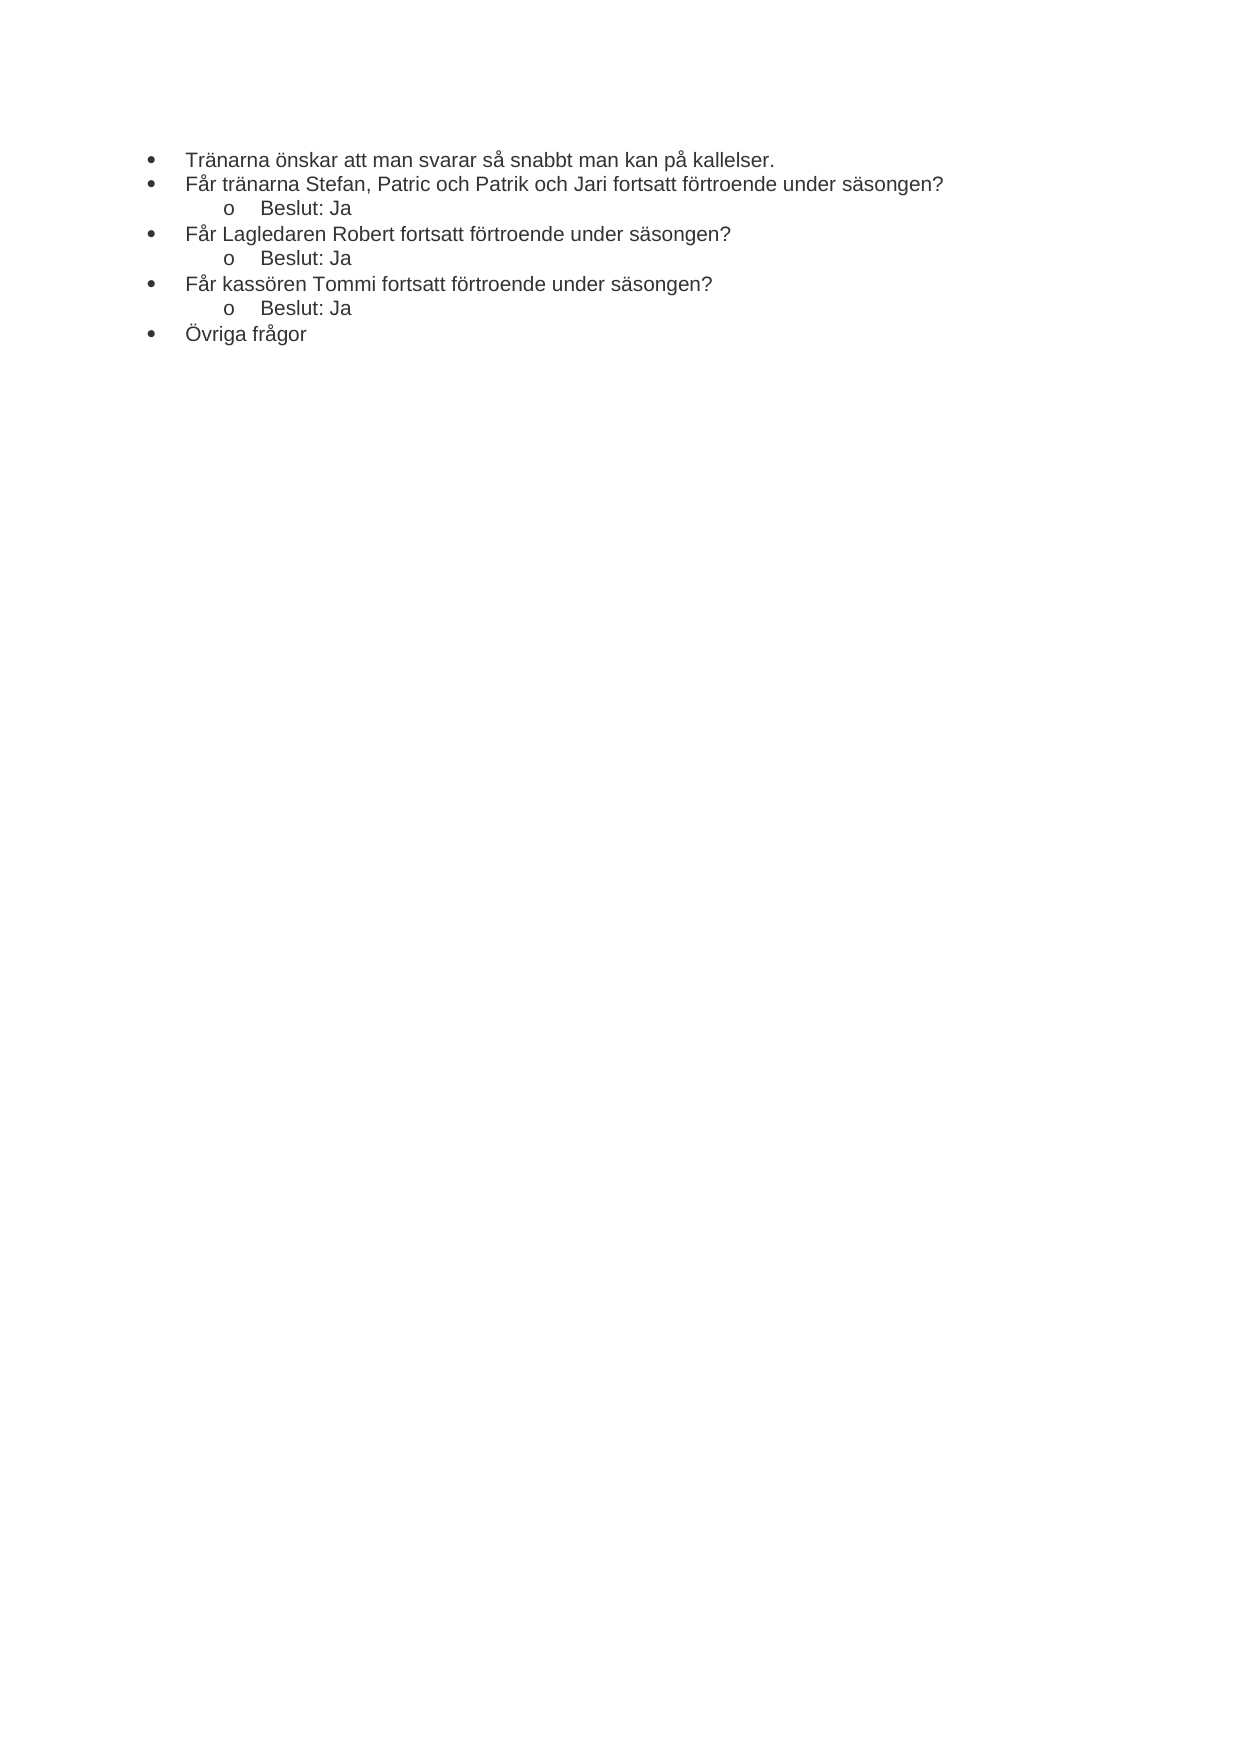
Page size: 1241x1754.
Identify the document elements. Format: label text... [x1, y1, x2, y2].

list Övriga frågor [148, 321, 1093, 345]
list Tränarna önskar att man svarar så snabbt man kan på kallelser. [148, 148, 1093, 172]
list Får Lagledaren Robert fortsatt förtroende under säsongen? [148, 222, 1093, 246]
list Beslut: Ja [223, 296, 1093, 321]
list Beslut: Ja [223, 246, 1093, 271]
list Beslut: Ja [223, 196, 1093, 222]
list Får tränarna Stefan, Patric och Patrik och Jari fortsatt förtroende under säsongen? [148, 172, 1093, 196]
list Får kassören Tommi fortsatt förtroende under säsongen? [148, 271, 1093, 296]
